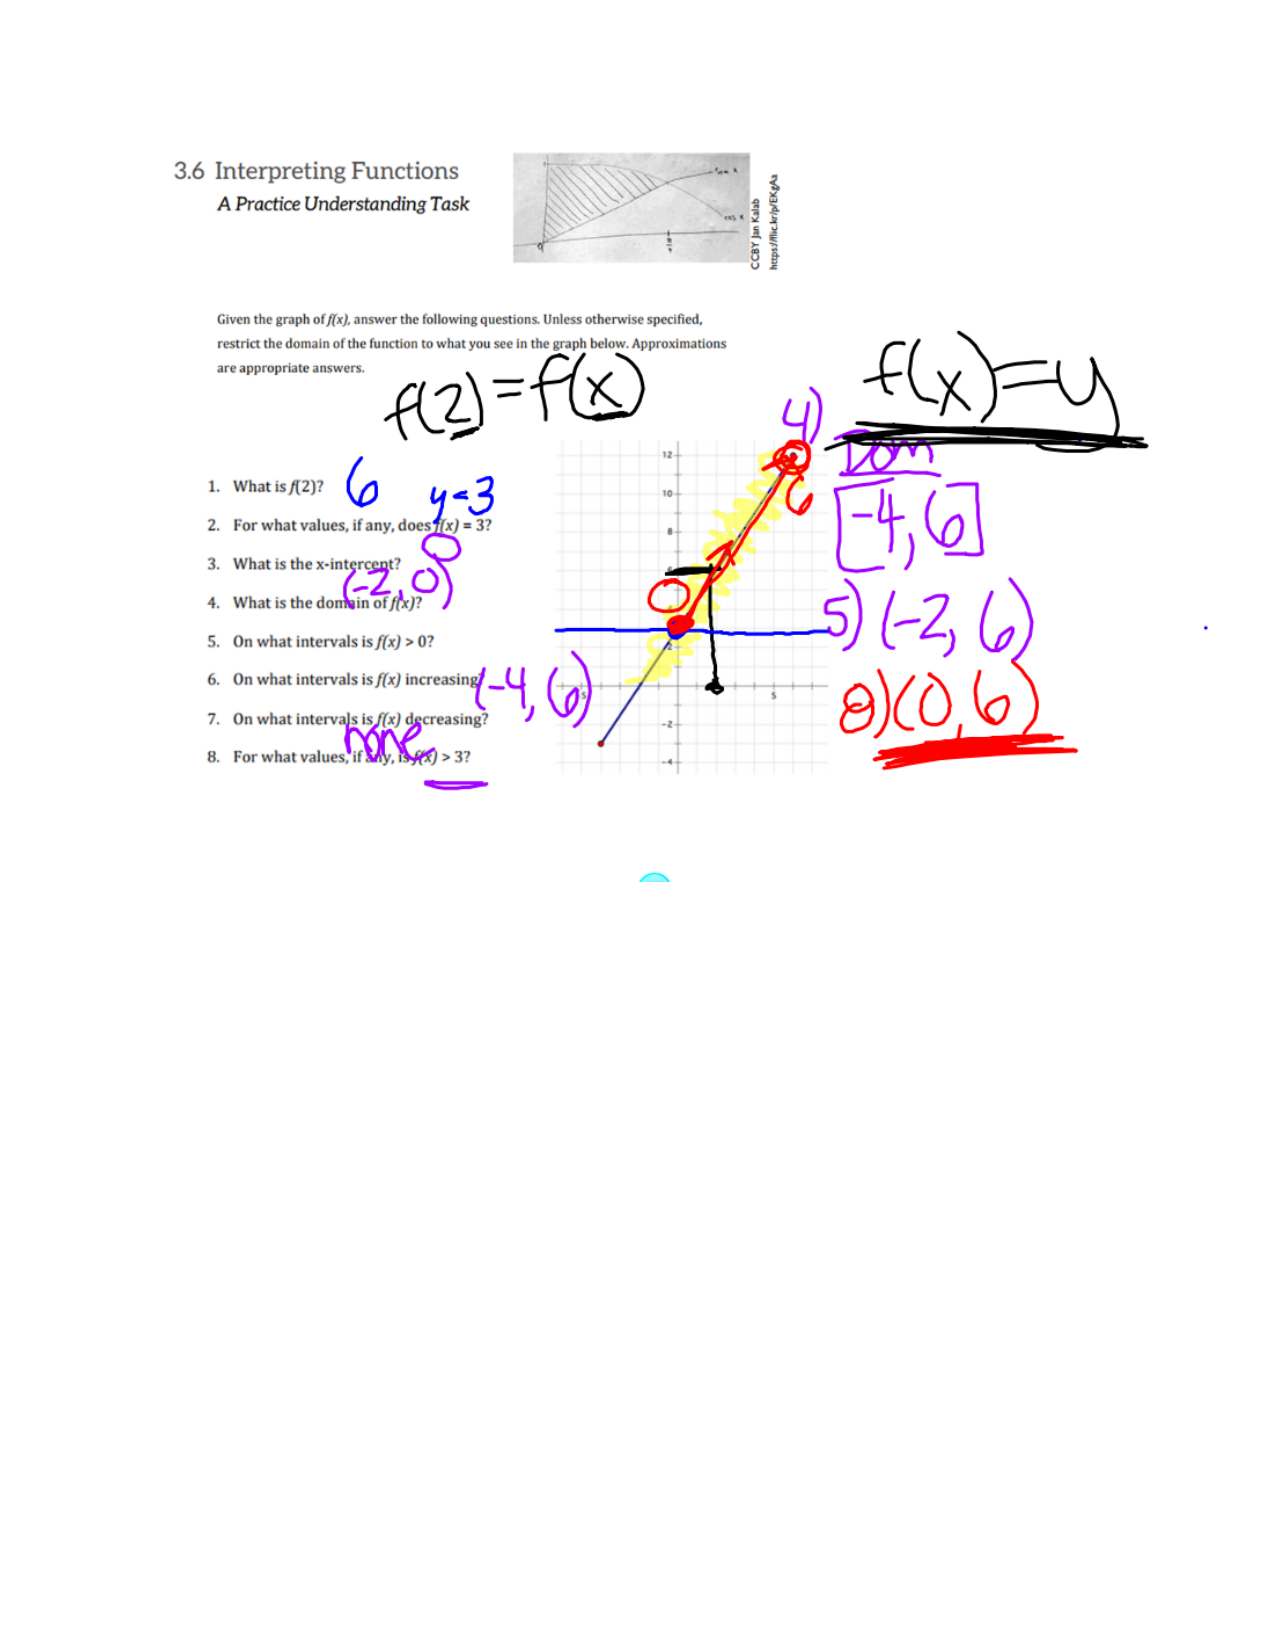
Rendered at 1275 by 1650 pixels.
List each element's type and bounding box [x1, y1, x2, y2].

picture [150, 150, 1216, 882]
